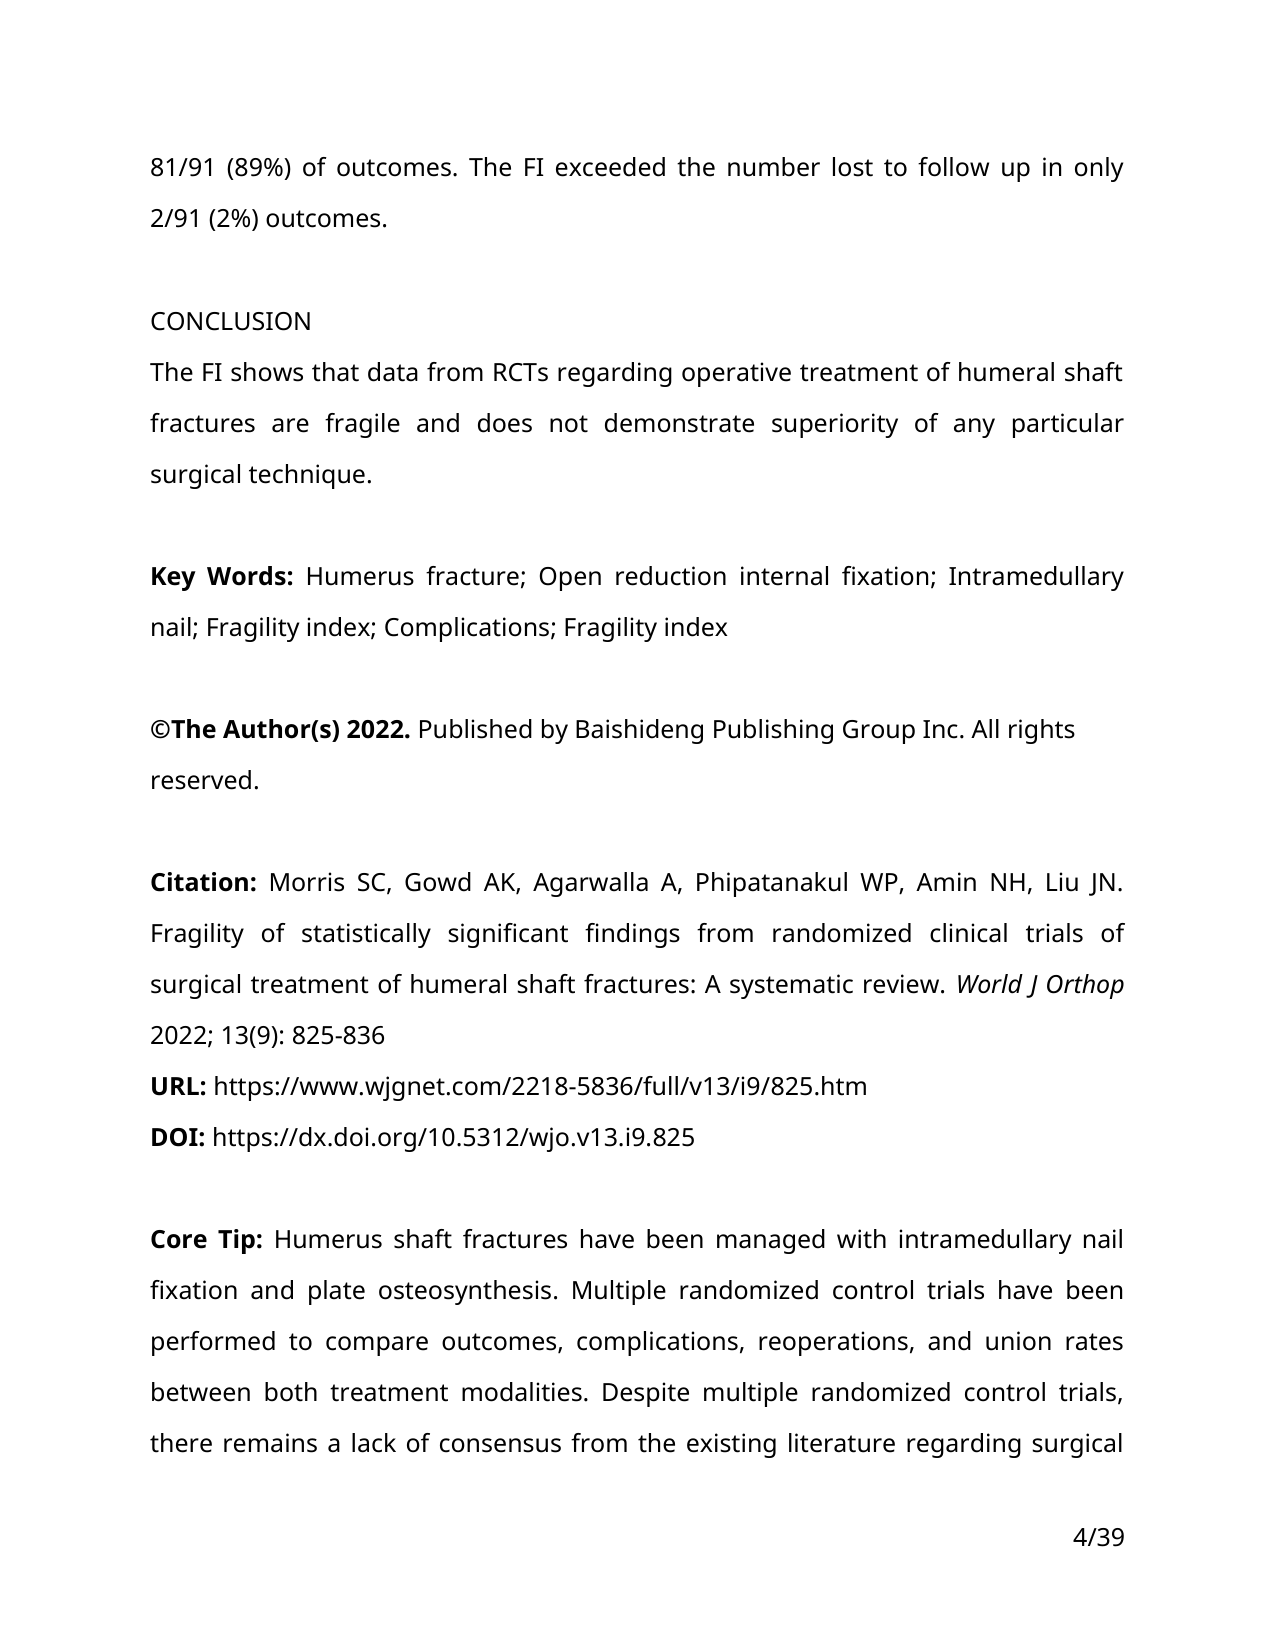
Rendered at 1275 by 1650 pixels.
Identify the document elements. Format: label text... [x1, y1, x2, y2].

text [150, 1222, 1125, 1460]
text Citation: Morris SC, Gowd AK, Agarwalla A, Phipatanakul WP, Amin NH, Liu JN. Fragility of statistically significant findings from randomized clinical trials of surgical treatment of humeral shaft fractures: A systematic review. World J Orthop 2022; 13(9): 825-836 [150, 864, 1125, 1052]
text DOI: https://dx.doi.org/10.5312/wjo.v13.i9.825 [150, 1120, 1125, 1154]
text Key Words: Humerus fracture; Open reduction internal fixation; Intramedullary nail; Fragility index; Complications; Fragility index [150, 558, 1125, 643]
text ©The Author(s) 2022. Published by Baishideng Publishing Group Inc. All rights reserved. [150, 711, 1125, 797]
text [150, 150, 1125, 235]
text CONCLUSION [150, 303, 1125, 337]
text URL: https://www.wjgnet.com/2218-5836/full/v13/i9/825.htm [150, 1069, 1125, 1103]
text The FI shows that data from RCTs regarding operative treatment of humeral shaft fractures are fragile and does not demonstrate superiority of any particular surgical technique. [150, 354, 1125, 490]
